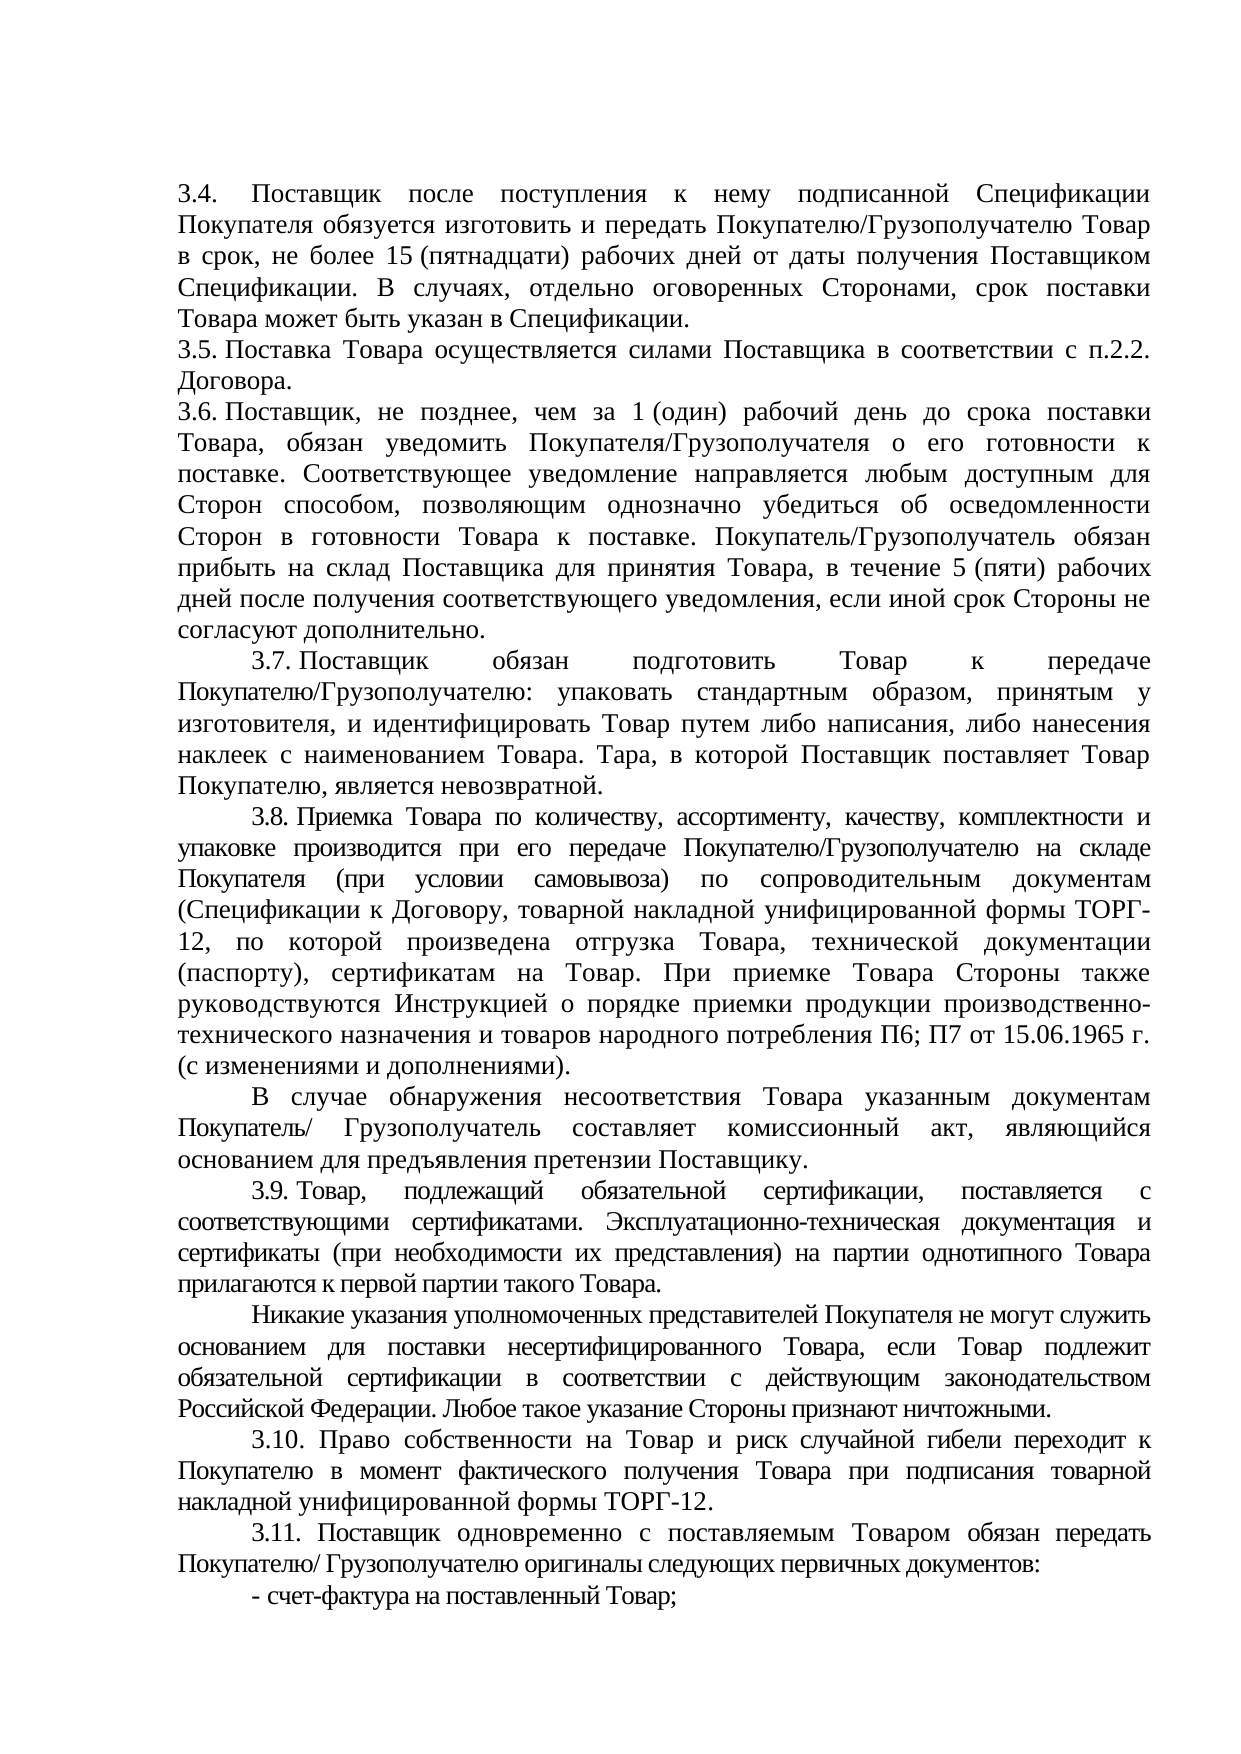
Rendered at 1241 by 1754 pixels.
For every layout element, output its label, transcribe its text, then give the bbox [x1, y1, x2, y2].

text 3.10. Право собственности на Товар и риск случайной гибели переходит к Покупателю в момент фактического получения Товара при подписания товарной накладной унифицированной формы ТОРГ-12. [177, 1423, 1152, 1516]
text Никакие указания уполномоченных представителей Покупателя не могут служить основанием для поставки несертифицированного Товара, если Товар подлежит обязательной сертификации в соответствии с действующим законодательством Российской Федерации. Любое такое указание Стороны признают ничтожными. [177, 1298, 1152, 1423]
text 3.8. Приемка Товара по количеству, ассортименту, качеству, комплектности и упаковке производится при его передаче Покупателю/Грузополучателю на складе Покупателя (при условии самовывоза) по сопроводительным документам (Спецификации к Договору, товарной накладной унифицированной формы ТОРГ-12, по которой произведена отгрузка Товара, технической документации (паспорту), сертификатам на Товар. При приемке Товара Стороны также руководствуются Инструкцией о порядке приемки продукции производственно-технического назначения и товаров народного потребления П6; П7 от 15.06.1965 г. (с изменениями и дополнениями). [177, 800, 1152, 1080]
text 3.5. Поставка Товара осуществляется силами Поставщика в соответствии с п.2.2. Договора. [177, 333, 1152, 395]
text - счет-фактура на поставленный Товар; [177, 1579, 1152, 1610]
text 3.6. Поставщик, не позднее, чем за 1 (один) рабочий день до срока поставки Товара, обязан уведомить Покупателя/Грузополучателя о его готовности к поставке. Соответствующее уведомление направляется любым доступным для Сторон способом, позволяющим однозначно убедиться об осведомленности Сторон в готовности Товара к поставке. Покупатель/Грузополучатель обязан прибыть на склад Поставщика для принятия Товара, в течение 5 (пяти) рабочих дней после получения соответствующего уведомления, если иной срок Стороны не согласуют дополнительно. [177, 395, 1152, 644]
text 3.4. Поставщик после поступления к нему подписанной Спецификации Покупателя обязуется изготовить и передать Покупателю/Грузополучателю Товар в срок, не более 15 (пятнадцати) рабочих дней от даты получения Поставщиком Спецификации. В случаях, отдельно оговоренных Сторонами, срок поставки Товара может быть указан в Спецификации. [177, 177, 1152, 333]
text 3.7. Поставщик обязан подготовить Товар к передаче Покупателю/Грузополучателю: упаковать стандартным образом, принятым у изготовителя, и идентифицировать Товар путем либо написания, либо нанесения наклеек с наименованием Товара. Тара, в которой Поставщик поставляет Товар Покупателю, является невозвратной. [177, 644, 1152, 800]
text 3.9. Товар, подлежащий обязательной сертификации, поставляется с соответствующими сертификатами. Эксплуатационно-техническая документация и сертификаты (при необходимости их представления) на партии однотипного Товара прилагаются к первой партии такого Товара. [177, 1174, 1152, 1298]
text В случае обнаружения несоответствия Товара указанным документам Покупатель/ Грузополучатель составляет комиссионный акт, являющийся основанием для предъявления претензии Поставщику. [177, 1080, 1152, 1174]
text 3.11. Поставщик одновременно с поставляемым Товаром обязан передать Покупателю/ Грузополучателю оригиналы следующих первичных документов: [177, 1516, 1152, 1579]
